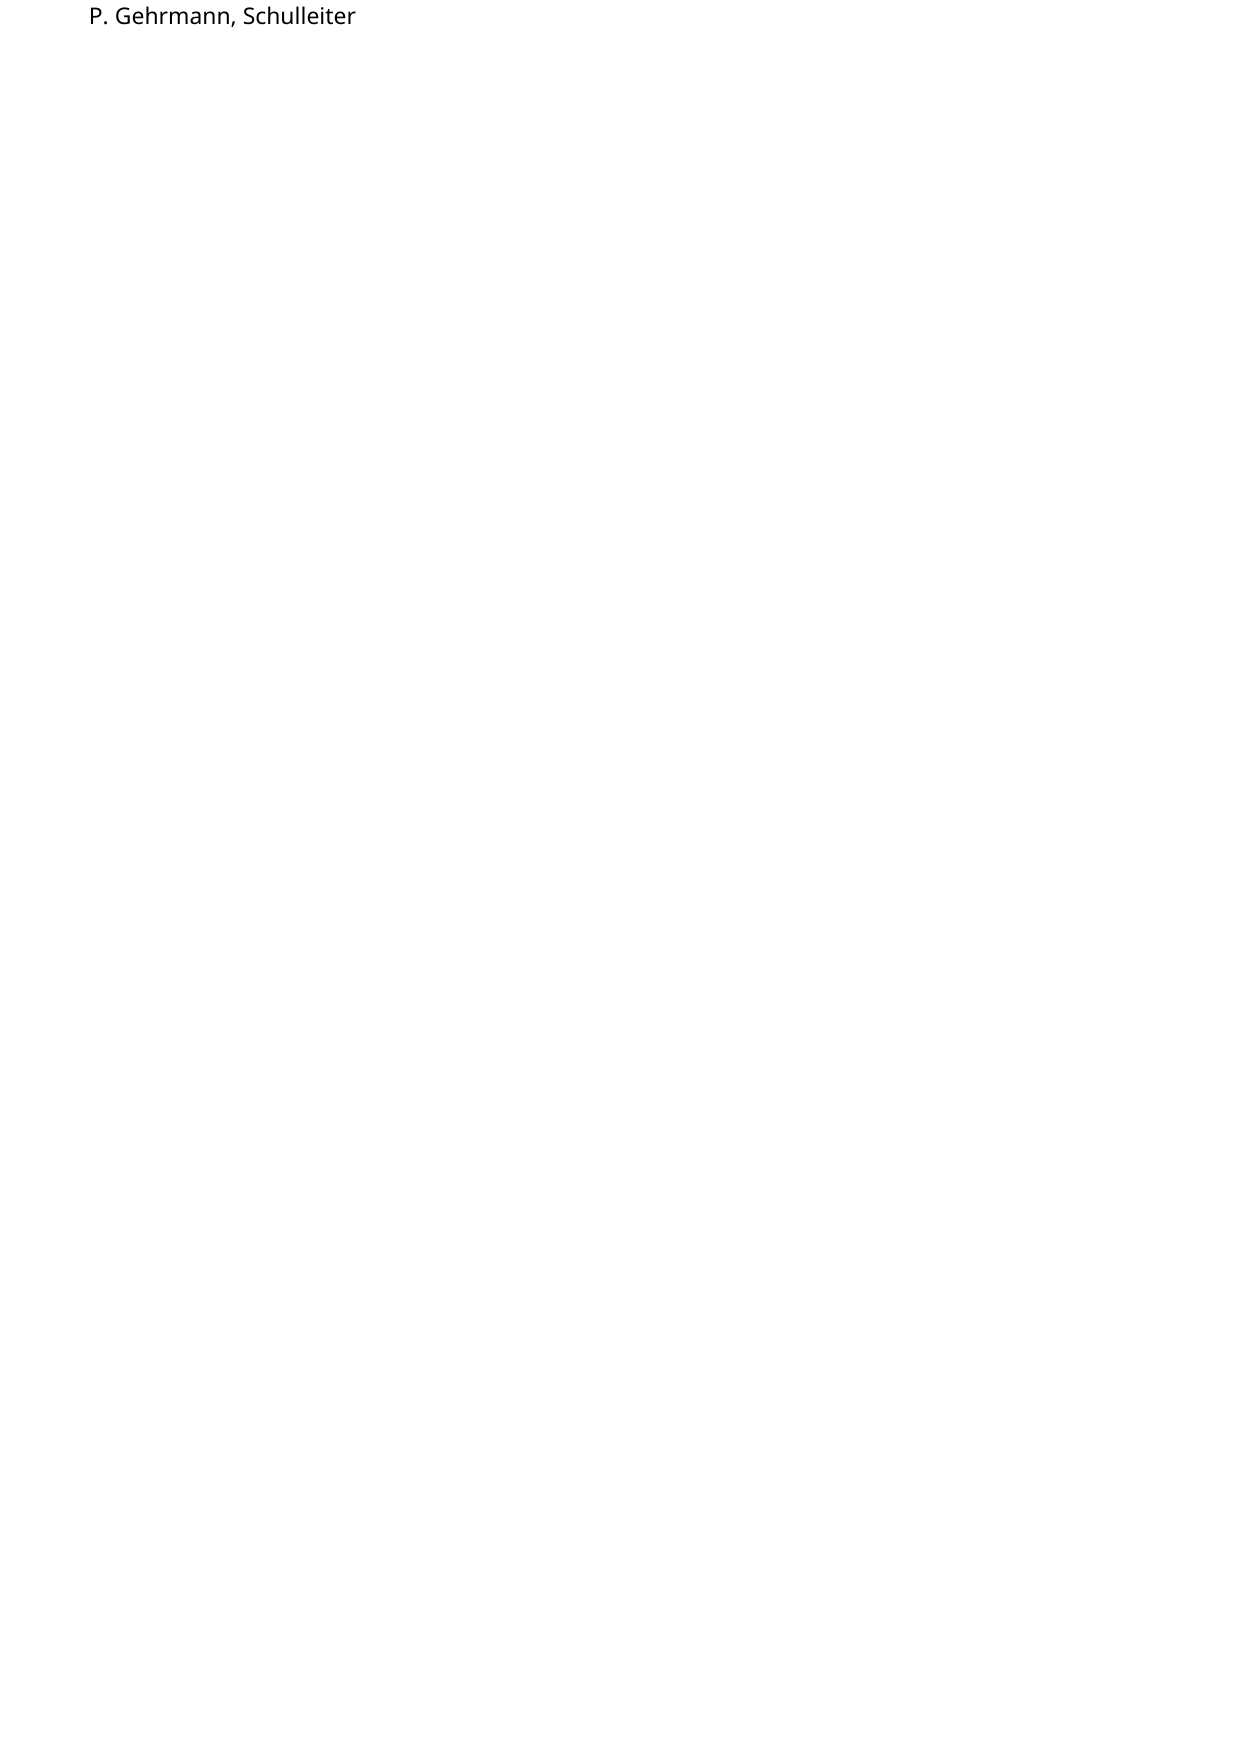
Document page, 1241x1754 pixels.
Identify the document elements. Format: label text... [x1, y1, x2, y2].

text P. Gehrmann, Schulleiter [89, 0, 1196, 31]
